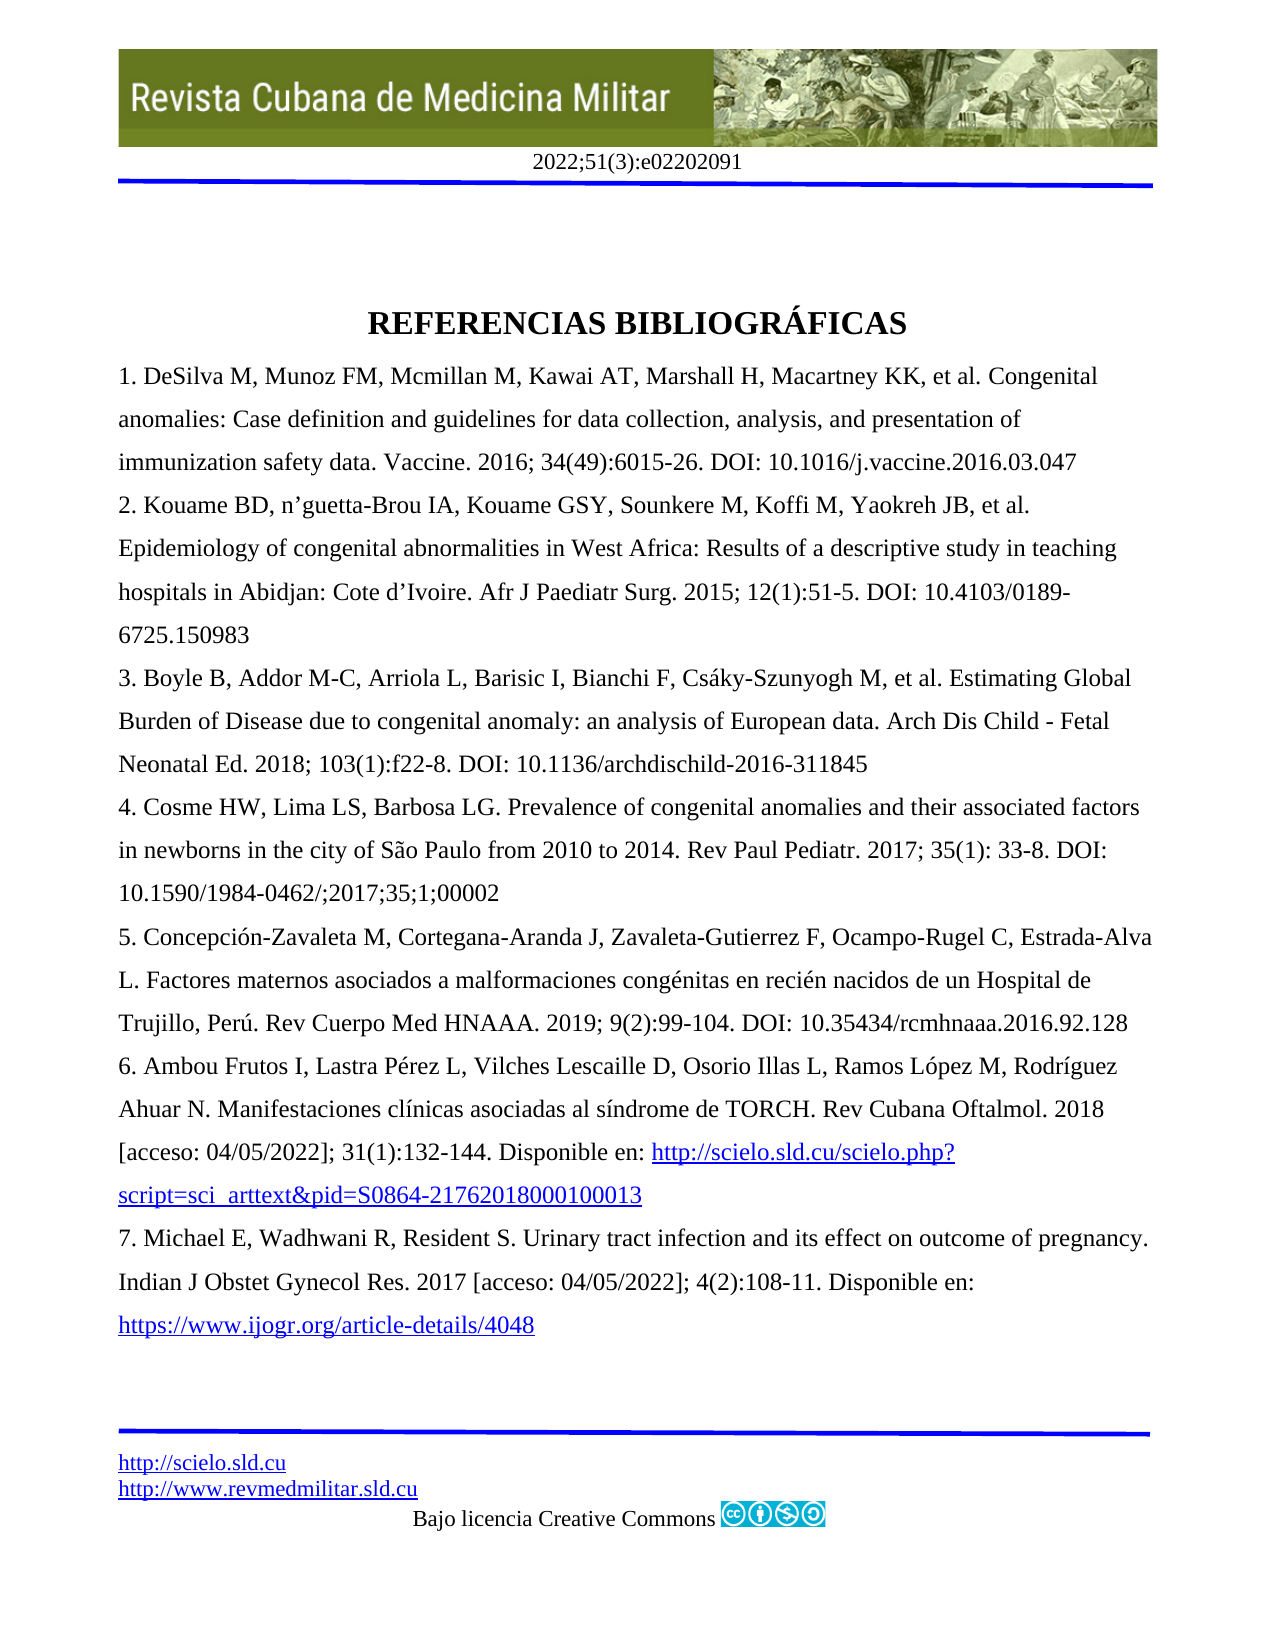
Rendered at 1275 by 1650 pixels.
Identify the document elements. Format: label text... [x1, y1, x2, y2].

text 6. Ambou Frutos I, Lastra Pérez L, Vilches Lescaille D, Osorio Illas L, Ramos López M, Rodríguez Ahuar N. Manifestaciones clínicas asociadas al síndrome de TORCH. Rev Cubana Oftalmol. 2018 [acceso: 04/05/2022]; 31(1):132-144. Disponible en: http://scielo.sld.cu/scielo.php?script=sci_arttext&pid=S0864-21762018000100013 [118, 1051, 1157, 1209]
text 1. DeSilva M, Munoz FM, Mcmillan M, Kawai AT, Marshall H, Macartney KK, et al. Congenital anomalies: Case definition and guidelines for data collection, analysis, and presentation of immunization safety data. Vaccine. 2016; 34(49):6015-26. DOI: 10.1016/j.vaccine.2016.03.047 [118, 361, 1157, 476]
picture [118, 49, 1158, 147]
text 2. Kouame BD, n’guetta-Brou IA, Kouame GSY, Sounkere M, Koffi M, Yaokreh JB, et al. Epidemiology of congenital abnormalities in West Africa: Results of a descriptive study in teaching hospitals in Abidjan: Cote d’Ivoire. Afr J Paediatr Surg. 2015; 12(1):51-5. DOI: 10.4103/0189-6725.150983 [118, 490, 1157, 648]
picture [720, 1501, 826, 1527]
text 3. Boyle B, Addor M-C, Arriola L, Barisic I, Bianchi F, Csáky-Szunyogh M, et al. Estimating Global Burden of Disease due to congenital anomaly: an analysis of European data. Arch Dis Child - Fetal Neonatal Ed. 2018; 103(1):f22-8. DOI: 10.1136/archdischild-2016-311845 [118, 663, 1157, 778]
text 5. Concepción-Zavaleta M, Cortegana-Aranda J, Zavaleta-Gutierrez F, Ocampo-Rugel C, Estrada-Alva L. Factores maternos asociados a malformaciones congénitas en recién nacidos de un Hospital de Trujillo, Perú. Rev Cuerpo Med HNAAA. 2019; 9(2):99-104. DOI: 10.35434/rcmhnaaa.2016.92.128 [118, 922, 1157, 1037]
text REFERENCIAS BIBLIOGRÁFICAS [118, 303, 1157, 342]
text 4. Cosme HW, Lima LS, Barbosa LG. Prevalence of congenital anomalies and their associated factors in newborns in the city of São Paulo from 2010 to 2014. Rev Paul Pediatr. 2017; 35(1): 33-8. DOI: 10.1590/1984-0462/;2017;35;1;00002 [118, 792, 1157, 907]
text 7. Michael E, Wadhwani R, Resident S. Urinary tract infection and its effect on outcome of pregnancy. Indian J Obstet Gynecol Res. 2017 [acceso: 04/05/2022]; 4(2):108-11. Disponible en: https://www.ijogr.org/article-details/4048 [118, 1223, 1157, 1338]
